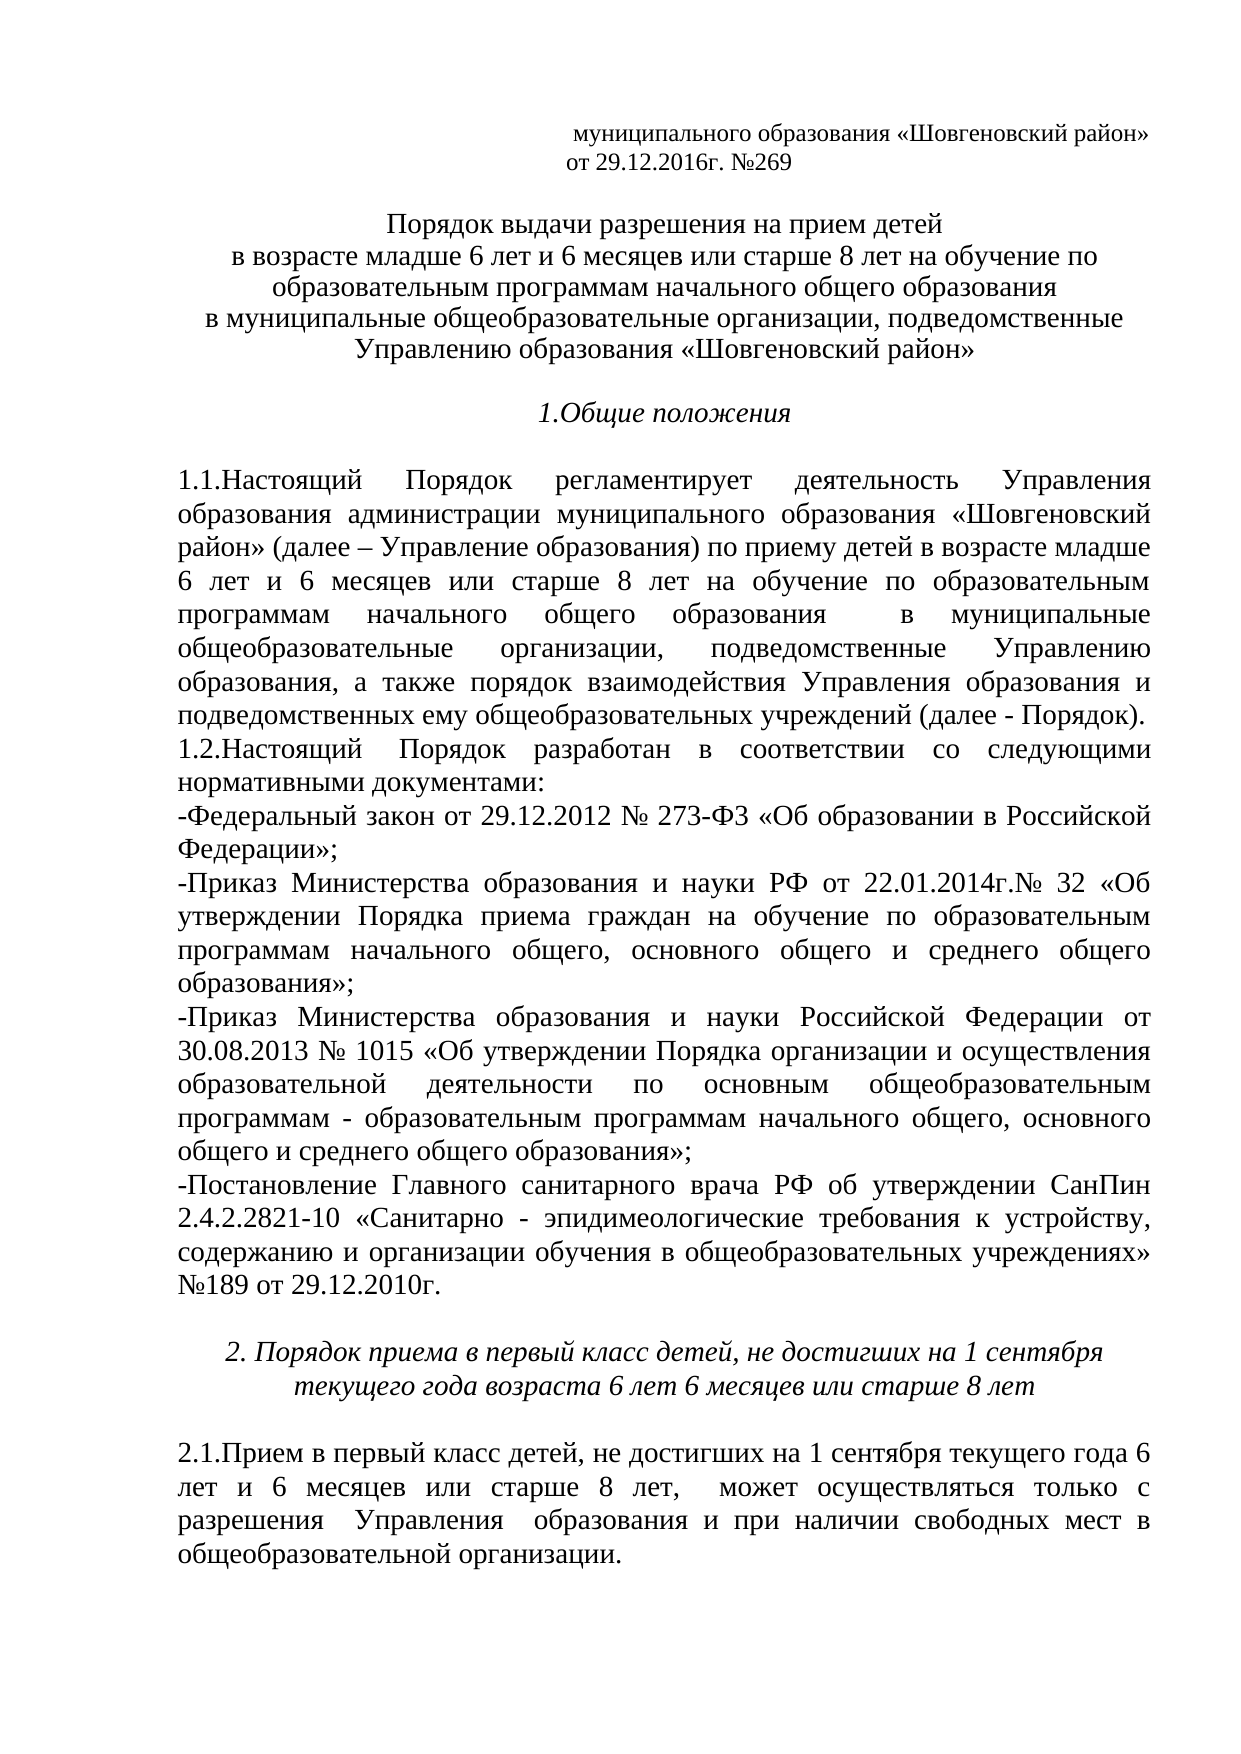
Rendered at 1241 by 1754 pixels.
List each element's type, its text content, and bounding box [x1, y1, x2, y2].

text -Приказ Министерства образования и науки Российской Федерации от 30.08.2013 № 1015 «Об утверждении Порядка организации и осуществления образовательной деятельности по основным общеобразовательным программам - образовательным программам начального общего, основного общего и среднего общего образования»; [177, 999, 1152, 1167]
text -Постановление Главного санитарного врача РФ об утверждении СанПин 2.4.2.2821-10 «Санитарно - эпидимеологические требования к устройству, содержанию и организации обучения в общеобразовательных учреждениях» №189 от 29.12.2010г. [177, 1167, 1152, 1301]
text 1.1.Настоящий Порядок регламентирует деятельность Управления образования администрации муниципального образования «Шовгеновский район» (далее – Управление образования) по приему детей в возрасте младше 6 лет и 6 месяцев или старше 8 лет на обучение по образовательным программам начального общего образования в муниципальные общеобразовательные организации, подведомственные Управлению образования, а также порядок взаимодействия Управления образования и подведомственных ему общеобразовательных учреждений (далее - Порядок). [177, 462, 1152, 731]
text муниципального образования «Шовгеновский район» [177, 118, 1149, 147]
text -Федеральный закон от 29.12.2012 № 273-Ф3 «Об образовании в Российской Федерации»; [177, 798, 1152, 865]
text от 29.12.2016г. №269 [177, 147, 1149, 176]
text в муниципальные общеобразовательные организации, подведомственные Управлению образования «Шовгеновский район» [177, 302, 1152, 364]
text Порядок выдачи разрешения на прием детей [177, 209, 1152, 240]
text 1.2.Настоящий Порядок разработан в соответствии со следующими нормативными документами: [177, 731, 1152, 798]
text 2. Порядок приема в первый класс детей, не достигших на 1 сентября текущего года возраста 6 лет 6 месяцев или старше 8 лет [177, 1334, 1152, 1402]
text в возрасте младше 6 лет и 6 месяцев или старше 8 лет на обучение по образовательным программам начального общего образования [177, 240, 1152, 302]
text -Приказ Министерства образования и науки РФ от 22.01.2014г.№ 32 «Об утверждении Порядка приема граждан на обучение по образовательным программам начального общего, основного общего и среднего общего образования»; [177, 865, 1152, 999]
text 1.Общие положения [177, 395, 1152, 429]
text 2.1.Прием в первый класс детей, не достигших на 1 сентября текущего года 6 лет и 6 месяцев или старше 8 лет, может осуществляться только с разрешения Управления образования и при наличии свободных мест в общеобразовательной организации. [177, 1435, 1152, 1569]
